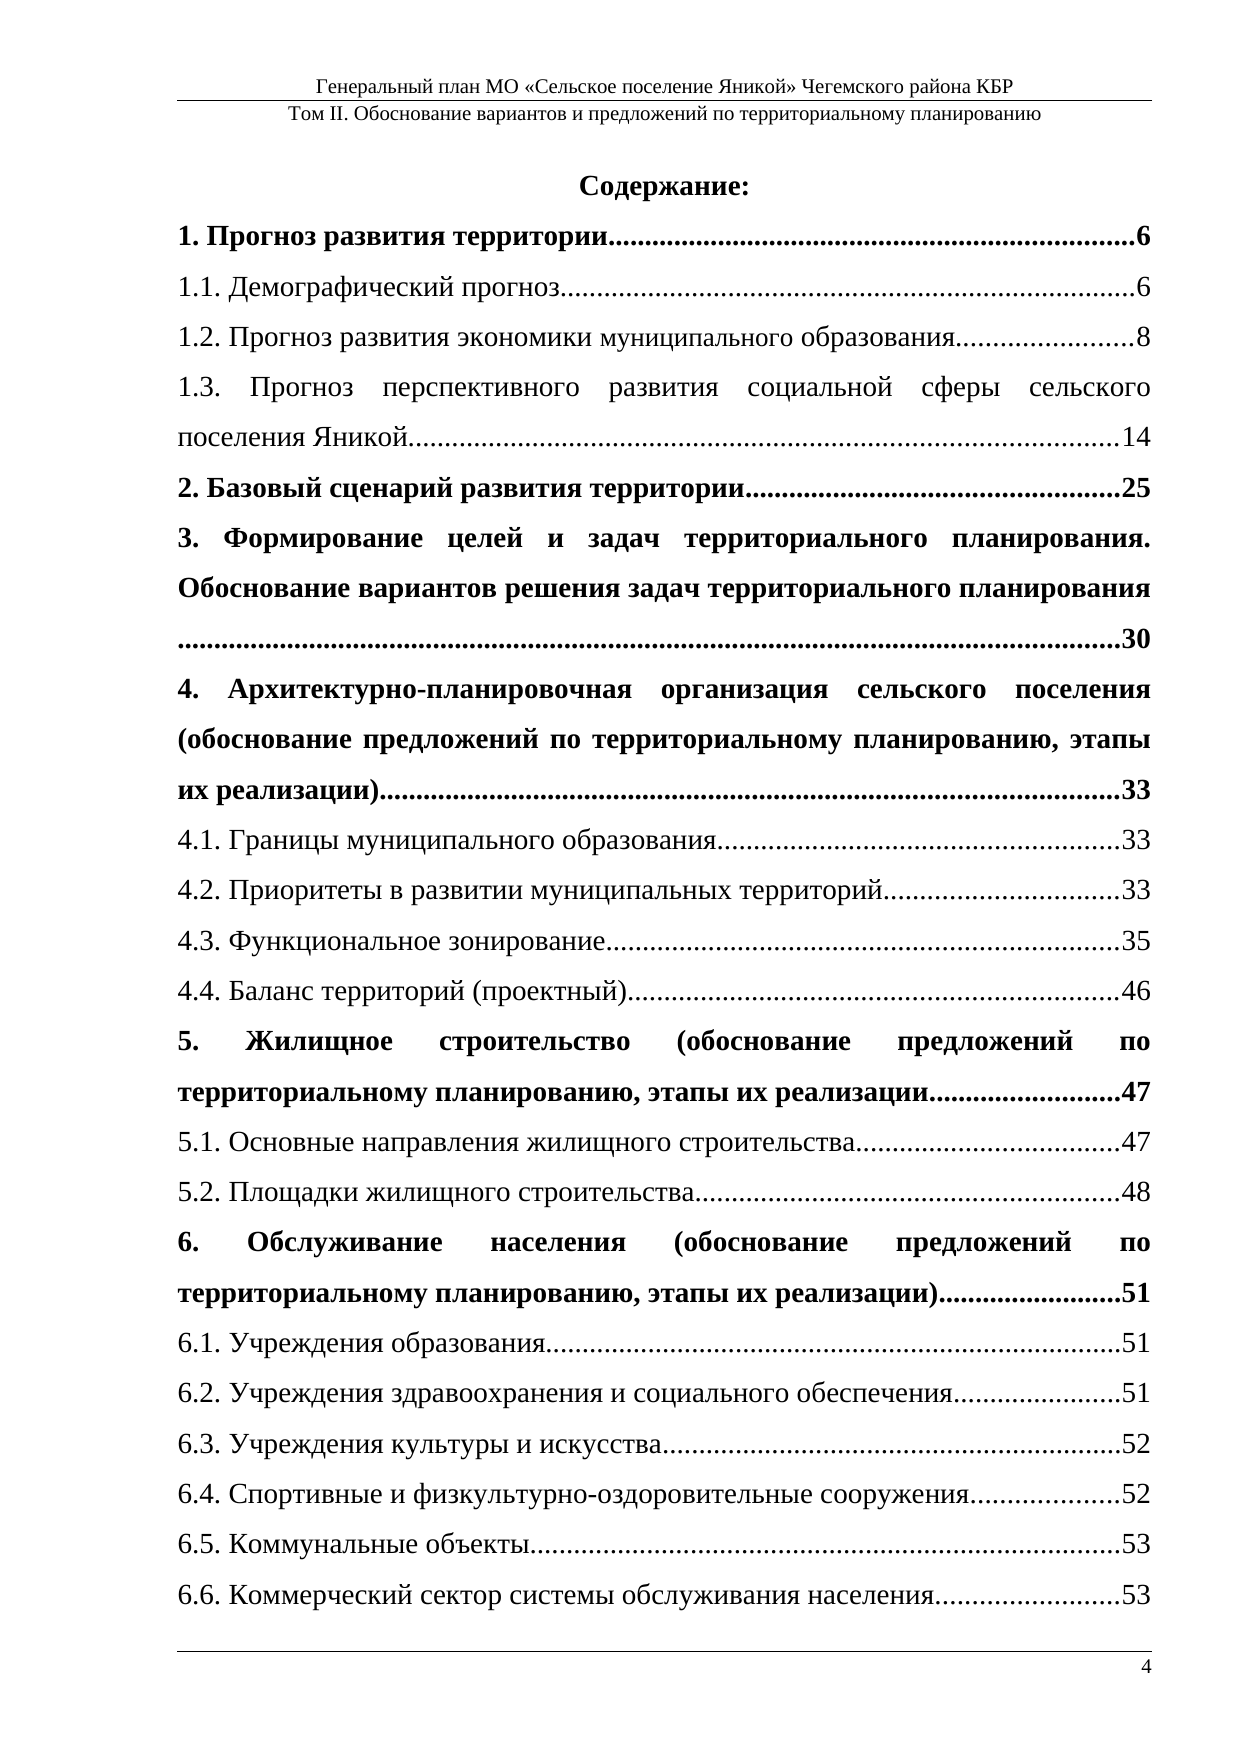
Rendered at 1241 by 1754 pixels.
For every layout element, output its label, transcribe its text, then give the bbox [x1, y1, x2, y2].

text 6.3. Учреждения культуры и искусства 52 [177, 1426, 1152, 1459]
text 6.4. Спортивные и физкультурно-оздоровительные сооружения 52 [177, 1476, 1152, 1510]
text 3. Формирование целей и задач территориального планирования. Обоснование вариантов решения задач территориального планирования 30 [177, 520, 1152, 654]
text 1.1. Демографический прогноз 6 [177, 269, 1152, 302]
text 6.6. Коммерческий сектор системы обслуживания населения 53 [177, 1577, 1152, 1610]
text 6.2. Учреждения здравоохранения и социального обеспечения 51 [177, 1376, 1152, 1409]
text 4.1. Границы муниципального образования 33 [177, 822, 1152, 856]
text 1.3. Прогноз перспективного развития социальной сферы сельского поселения Яникой 14 [177, 369, 1152, 453]
text 6.1. Учреждения образования 51 [177, 1325, 1152, 1359]
text 5. Жилищное строительство (обоснование предложений по территориальному планированию, этапы их реализации 47 [177, 1023, 1152, 1107]
text 5.2. Площадки жилищного строительства 48 [177, 1174, 1152, 1208]
text 4.3. Функциональное зонирование 35 [177, 923, 1152, 956]
text 4.2. Приоритеты в развитии муниципальных территорий 33 [177, 872, 1152, 906]
text 1.2. Прогноз развития экономики муниципального образования 8 [177, 319, 1152, 352]
text 2. Базовый сценарий развития территории 25 [177, 470, 1152, 503]
text 4.4. Баланс территорий (проектный) 46 [177, 973, 1152, 1007]
text 6.5. Коммунальные объекты 53 [177, 1526, 1152, 1560]
text Содержание: [177, 168, 1152, 202]
text 5.1. Основные направления жилищного строительства 47 [177, 1124, 1152, 1157]
text 4. Архитектурно-планировочная организация сельского поселения (обоснование предложений по территориальному планированию, этапы их реализации) 33 [177, 671, 1152, 805]
text 1. Прогноз развития территории 6 [177, 218, 1152, 252]
text 6. Обслуживание населения (обоснование предложений по территориальному планированию, этапы их реализации) 51 [177, 1224, 1152, 1308]
